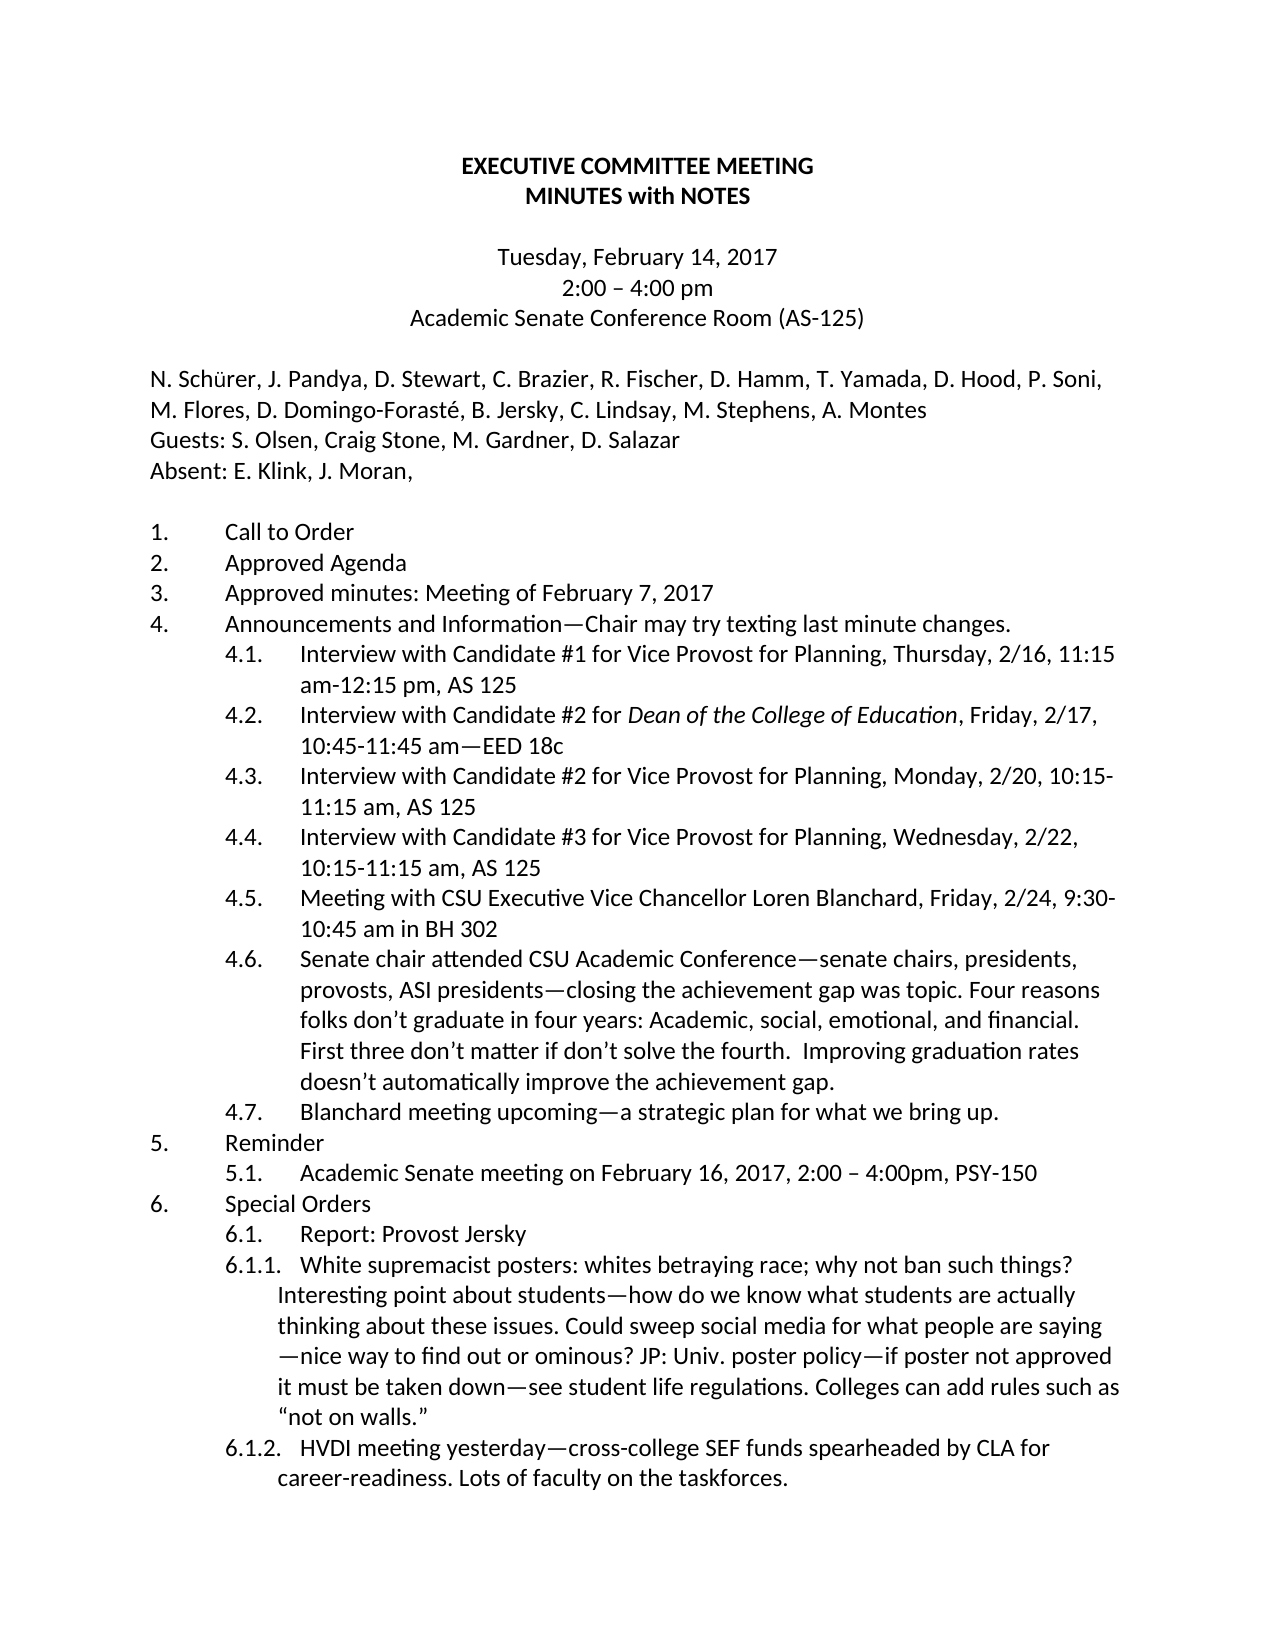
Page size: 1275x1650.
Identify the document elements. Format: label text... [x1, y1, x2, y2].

list Senate chair attended CSU Academic Conference—senate chairs, presidents, provosts, ASI presidents—closing the achievement gap was topic. Four reasons folks don’t graduate in four years: Academic, social, emotional, and financial. First three don’t matter if don’t solve the fourth. Improving graduation rates doesn’t automatically improve the achievement gap. [225, 943, 1125, 1096]
list Special Orders [150, 1188, 1125, 1218]
list Interview with Candidate #3 for Vice Provost for Planning, Wednesday, 2/22, 10:15-11:15 am, AS 125 [225, 821, 1125, 882]
list Blanchard meeting upcoming—a strategic plan for what we bring up. [225, 1096, 1125, 1127]
text Academic Senate Conference Room (AS-125) [150, 303, 1125, 333]
text Guests: S. Olsen, Craig Stone, M. Gardner, D. Salazar [150, 425, 1125, 455]
list Reminder [150, 1127, 1125, 1157]
list Interview with Candidate #2 for Vice Provost for Planning, Monday, 2/20, 10:15-11:15 am, AS 125 [225, 760, 1125, 821]
text N. Schürer, J. Pandya, D. Stewart, C. Brazier, R. Fischer, D. Hamm, T. Yamada, D. Hood, P. Soni, M. Flores, D. Domingo-Forasté, B. Jersky, C. Lindsay, M. Stephens, A. Montes [150, 364, 1125, 425]
list Interview with Candidate #1 for Vice Provost for Planning, Thursday, 2/16, 11:15 am-12:15 pm, AS 125 [225, 638, 1125, 699]
list Report: Provost Jersky [225, 1218, 1125, 1249]
list Interview with Candidate #2 for Dean of the College of Education, Friday, 2/17, 10:45-11:45 am—EED 18c [225, 699, 1125, 760]
text Absent: E. Klink, J. Moran, [150, 455, 1125, 486]
list Call to Order [150, 516, 1125, 547]
text MINUTES with NOTES [150, 181, 1125, 211]
list White supremacist posters: whites betraying race; why not ban such things? Interesting point about students—how do we know what students are actually thinking about these issues. Could sweep social media for what people are saying—nice way to find out or ominous? JP: Univ. poster policy—if poster not approved it must be taken down—see student life regulations. Colleges can add rules such as “not on walls.” [225, 1249, 1125, 1432]
text Tuesday, February 14, 2017 [150, 242, 1125, 272]
list Meeting with CSU Executive Vice Chancellor Loren Blanchard, Friday, 2/24, 9:30-10:45 am in BH 302 [225, 882, 1125, 943]
text EXECUTIVE COMMITTEE MEETING [150, 150, 1125, 181]
list HVDI meeting yesterday—cross-college SEF funds spearheaded by CLA for career-readiness. Lots of faculty on the taskforces. [225, 1432, 1125, 1493]
list Approved Agenda [150, 547, 1125, 577]
list Announcements and Information—Chair may try texting last minute changes. [150, 608, 1125, 638]
list Academic Senate meeting on February 16, 2017, 2:00 – 4:00pm, PSY-150 [225, 1157, 1125, 1188]
list Approved minutes: Meeting of February 7, 2017 [150, 577, 1125, 608]
text 2:00 – 4:00 pm [150, 272, 1125, 303]
